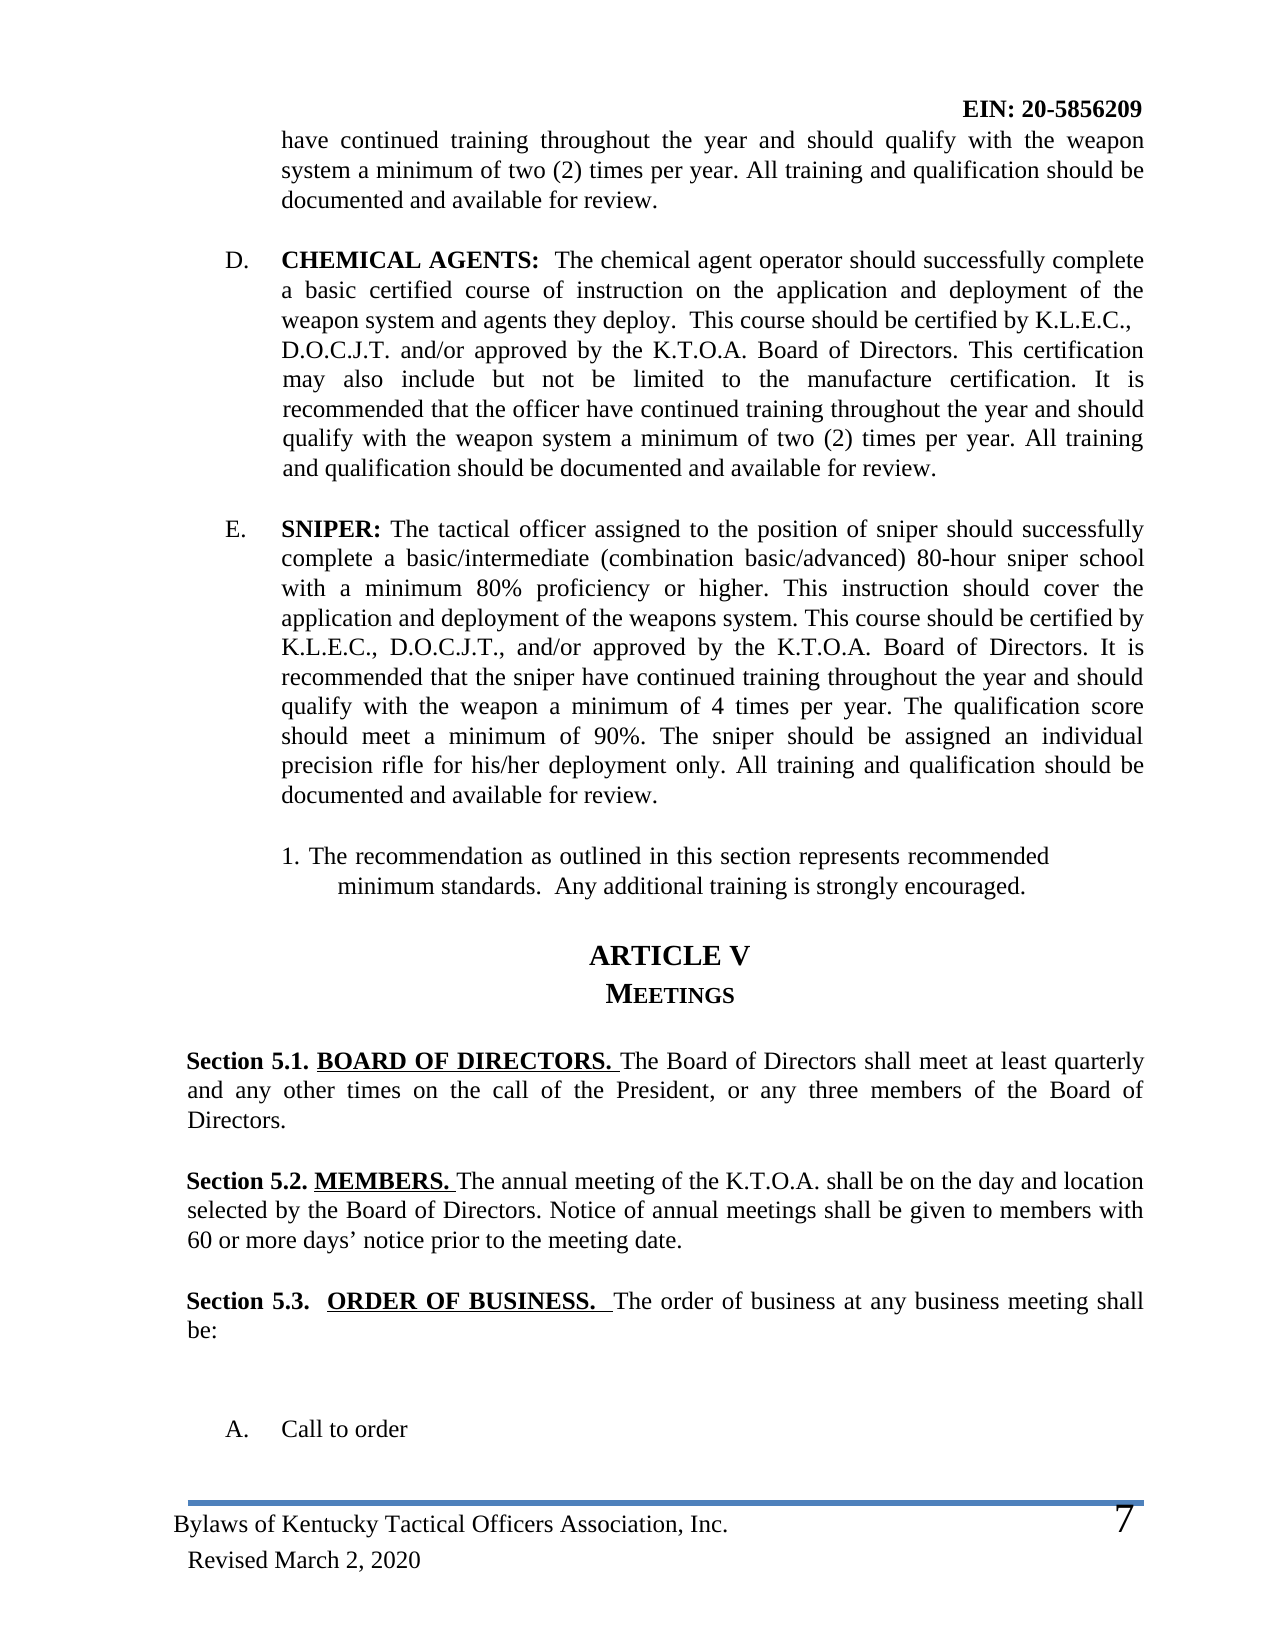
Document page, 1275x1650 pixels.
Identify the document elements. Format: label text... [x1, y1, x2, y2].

text Section 5.1. BOARD OF DIRECTORS. The Board of Directors shall meet at least quarterly and any other times on the call of the President, or any three members of the Board of Directors. [186, 1046, 1145, 1134]
text D.O.C.J.T. and/or approved by the K.T.O.A. Board of Directors. This certification may also include but not be limited to the manufacture certification. It is recommended that the officer have continued training throughout the year and should qualify with the weapon system a minimum of two (2) times per year. All training and qualification should be documented and available for review. [281, 335, 1145, 482]
list Call to order [225, 1414, 1145, 1443]
text Section 5.3. ORDER OF BUSINESS. The order of business at any business meeting shall be: [186, 1286, 1145, 1344]
list SNIPER: The tactical officer assigned to the position of sniper should successfully complete a basic/intermediate (combination basic/advanced) 80-hour sniper school with a minimum 80% proficiency or higher. This instruction should cover the application and deployment of the weapons system. This course should be certified by K.L.E.C., D.O.C.J.T., and/or approved by the K.T.O.A. Board of Directors. It is recommended that the sniper have continued training throughout the year and should qualify with the weapon a minimum of 4 times per year. The qualification score should meet a minimum of 90%. The sniper should be assigned an individual precision rifle for his/her deployment only. All training and qualification should be documented and available for review. [225, 514, 1145, 809]
list CHEMICAL AGENTS: The chemical agent operator should successfully complete a basic certified course of instruction on the application and deployment of the weapon system and agents they deploy. This course should be certified by K.L.E.C., [225, 246, 1145, 333]
text Section 5.2. MEMBERS. The annual meeting of the K.T.O.A. shall be on the day and location selected by the Board of Directors. Notice of annual meetings shall be given to members with 60 or more days’ notice prior to the meeting date. [186, 1166, 1145, 1254]
text 1. The recommendation as outlined in this section represents recommended minimum standards. Any additional training is strongly encouraged. [281, 841, 1050, 899]
subtitle ARTICLE V MEETINGS [532, 938, 807, 1009]
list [225, 126, 1145, 213]
